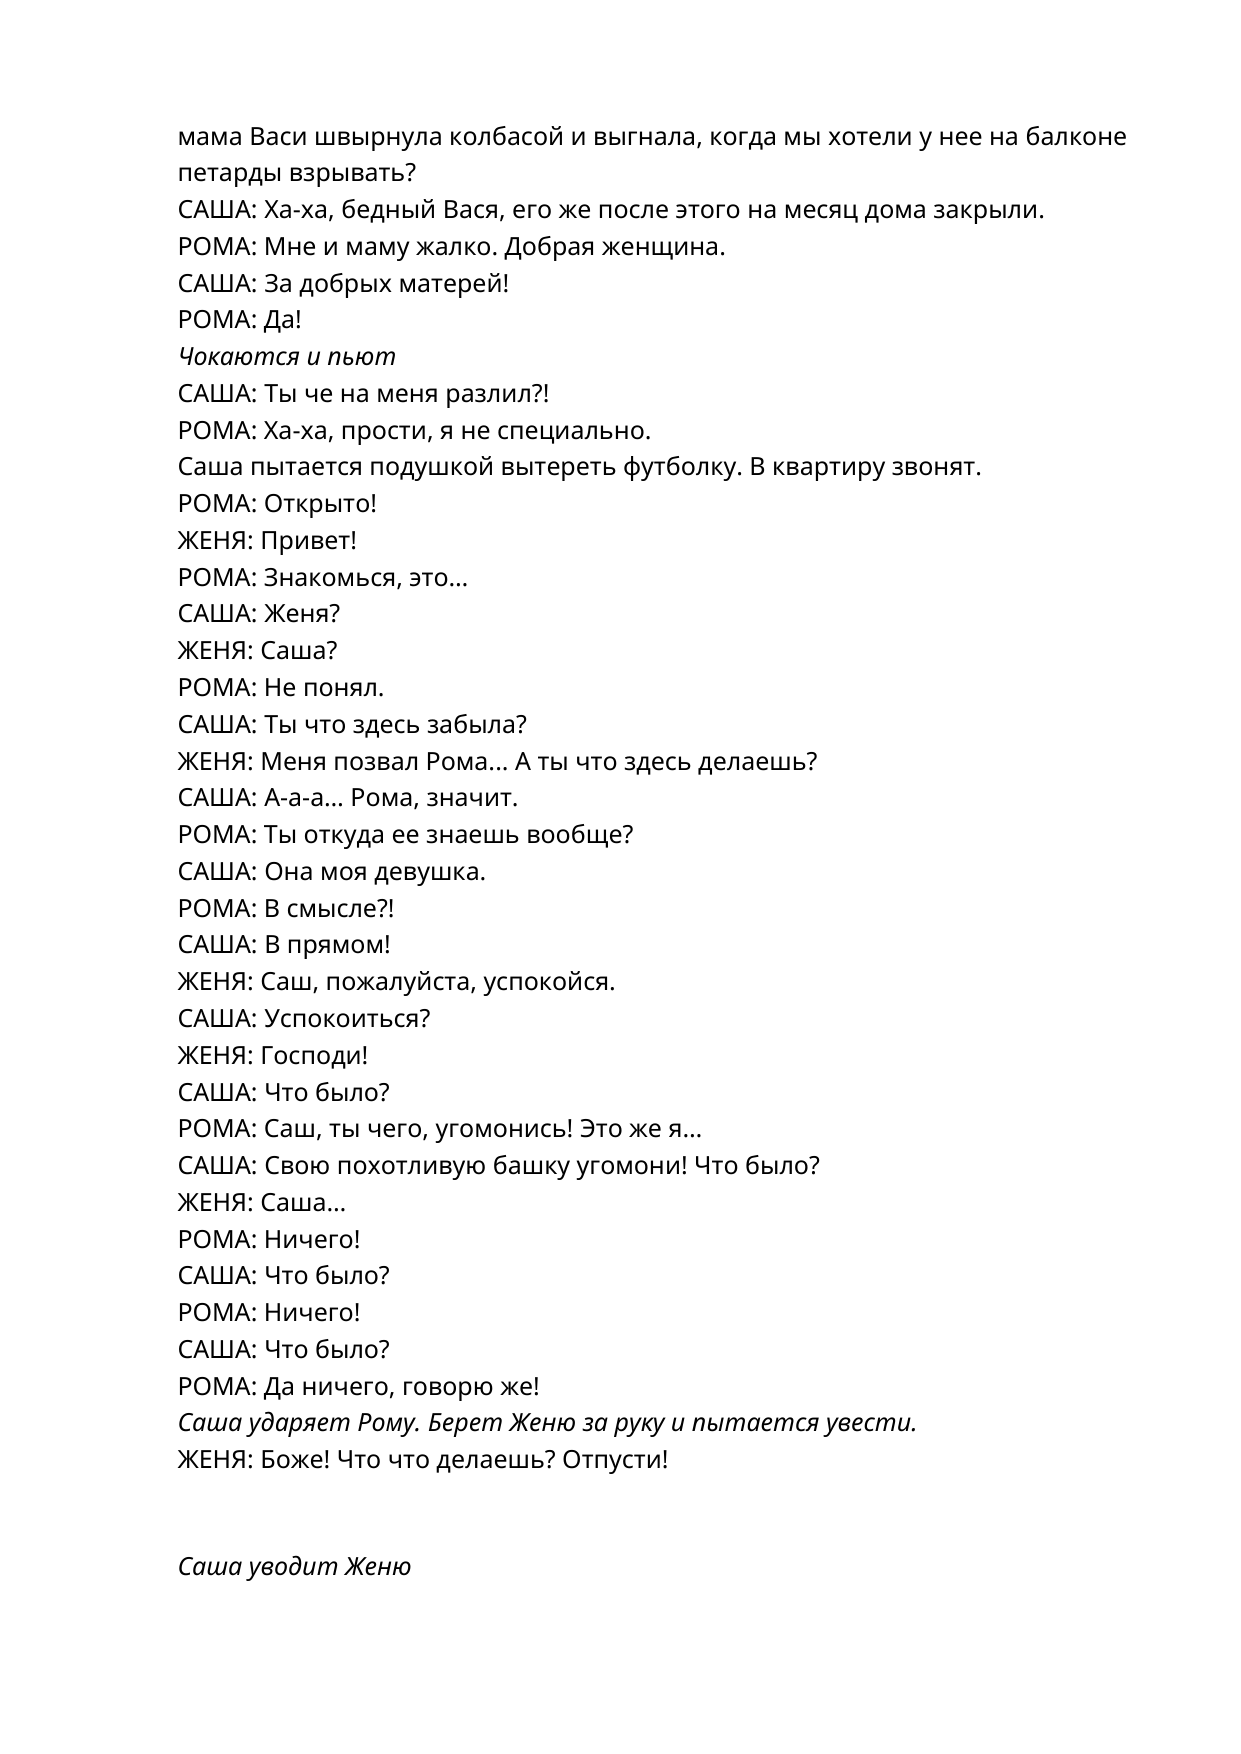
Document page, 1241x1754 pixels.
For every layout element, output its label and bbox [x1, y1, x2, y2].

text [177, 1549, 1069, 1617]
text [177, 118, 1152, 1476]
